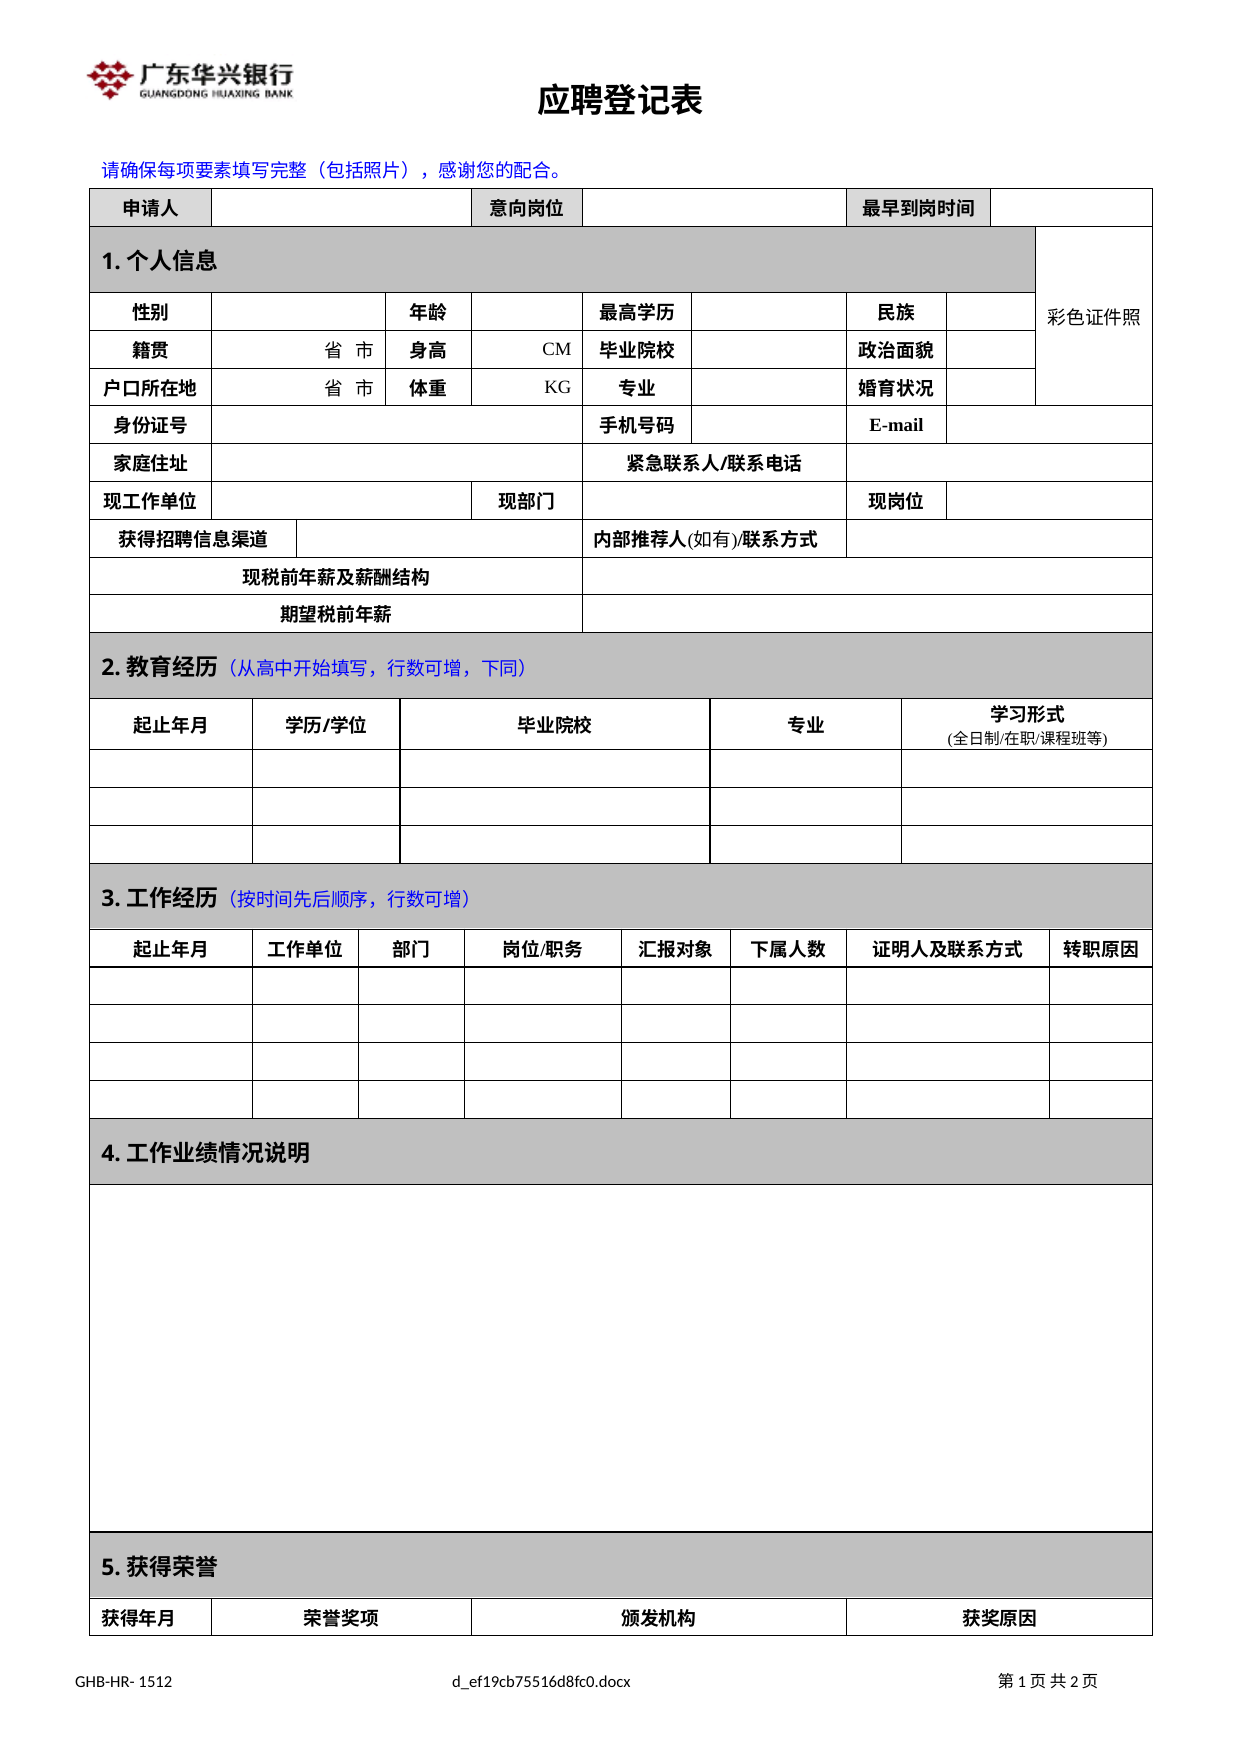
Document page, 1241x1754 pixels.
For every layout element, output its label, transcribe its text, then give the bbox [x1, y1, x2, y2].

table_cell 体重 [386, 369, 471, 405]
table_cell [472, 293, 582, 330]
table_cell [731, 968, 846, 1004]
table_cell 5. 获得荣誉 [90, 1533, 1152, 1597]
table_cell 现岗位 [847, 482, 946, 519]
table_cell 荣誉奖项 [212, 1599, 471, 1635]
table_cell [711, 750, 901, 787]
table_cell 户口所在地 [90, 369, 211, 405]
table_cell [947, 369, 1035, 405]
table_cell [902, 750, 1152, 787]
table_cell [847, 1081, 1049, 1118]
table_cell [711, 788, 901, 825]
table_cell 颁发机构 [472, 1599, 846, 1635]
table_cell [253, 750, 399, 787]
table_cell [401, 826, 709, 862]
table_cell 现税前年薪及薪酬结构 [90, 558, 582, 594]
table_cell [692, 406, 846, 443]
table_cell CM [472, 331, 582, 367]
table_cell [991, 189, 1152, 226]
table_cell [847, 1043, 1049, 1080]
table_cell [90, 1005, 252, 1042]
table_cell [692, 331, 846, 367]
table_cell [692, 293, 846, 330]
table_cell [622, 1081, 730, 1118]
table_cell [90, 1043, 252, 1080]
table_cell 2. 教育经历（从高中开始填写，行数可增，下同） [90, 633, 1152, 698]
table_cell 民族 [847, 293, 946, 330]
table_cell 意向岗位 [472, 189, 582, 226]
table_cell 婚育状况 [847, 369, 946, 405]
table_cell [90, 750, 252, 787]
table_cell [401, 750, 709, 787]
table_cell 起止年月 [90, 930, 252, 966]
table_cell 毕业院校 [401, 699, 709, 749]
table_cell 省 市 [212, 369, 385, 405]
table_cell 证明人及联系方式 [847, 930, 1049, 966]
table_cell E-mail [847, 406, 946, 443]
table_cell [847, 1005, 1049, 1042]
table_cell 工作单位 [253, 930, 358, 966]
table_cell [1050, 1043, 1152, 1080]
table_cell 下属人数 [731, 930, 846, 966]
table_cell [847, 444, 1152, 481]
table_cell 期望税前年薪 [90, 595, 582, 632]
table_cell 汇报对象 [622, 930, 730, 966]
table_cell [731, 1081, 846, 1118]
table_cell [465, 1043, 621, 1080]
table_cell [359, 1005, 464, 1042]
table_cell 内部推荐人(如有)/联系方式 [583, 520, 846, 557]
table_cell [253, 1005, 358, 1042]
table_cell [253, 788, 399, 825]
table_cell [583, 558, 1152, 594]
table_cell [90, 968, 252, 1004]
table_cell 最高学历 [583, 293, 691, 330]
table_cell [1050, 1081, 1152, 1118]
table_cell 身份证号 [90, 406, 211, 443]
table_cell [212, 406, 582, 443]
table_cell [359, 1081, 464, 1118]
table_cell [253, 1081, 358, 1118]
table_cell 4. 工作业绩情况说明 [90, 1119, 1152, 1184]
table_cell [947, 482, 1152, 519]
table_cell [253, 968, 358, 1004]
table_cell [297, 520, 582, 557]
table_cell [622, 1005, 730, 1042]
table_cell 转职原因 [1050, 930, 1152, 966]
table_cell KG [472, 369, 582, 405]
table_cell 手机号码 [583, 406, 691, 443]
table_cell [731, 1043, 846, 1080]
table_cell [465, 1081, 621, 1118]
table_cell [583, 189, 846, 226]
table_cell [583, 482, 846, 519]
table_cell [947, 293, 1035, 330]
table_cell [359, 968, 464, 1004]
table_cell [622, 968, 730, 1004]
table_cell [711, 826, 901, 862]
table_cell [212, 293, 385, 330]
table_cell [212, 444, 582, 481]
table_cell [902, 788, 1152, 825]
table_cell 性别 [90, 293, 211, 330]
table_cell [90, 1185, 1152, 1531]
table_cell 最早到岗时间 [847, 189, 990, 226]
table_cell 3. 工作经历（按时间先后顺序，行数可增） [90, 864, 1152, 928]
table_cell [465, 1005, 621, 1042]
table_cell 紧急联系人/联系电话 [583, 444, 846, 481]
table_cell [90, 1081, 252, 1118]
table_cell 起止年月 [90, 699, 252, 749]
table_cell 家庭住址 [90, 444, 211, 481]
table_cell [947, 331, 1035, 367]
table_cell 获得招聘信息渠道 [90, 520, 296, 557]
table_cell [90, 788, 252, 825]
table_cell 政治面貌 [847, 331, 946, 367]
table_cell [465, 968, 621, 1004]
table_cell 现部门 [472, 482, 582, 519]
table_cell 学历/学位 [253, 699, 399, 749]
table_cell [902, 826, 1152, 862]
table_cell [1050, 968, 1152, 1004]
table_cell 现工作单位 [90, 482, 211, 519]
table_cell 部门 [359, 930, 464, 966]
table_cell 籍贯 [90, 331, 211, 367]
table_cell [622, 1043, 730, 1080]
table_cell 毕业院校 [583, 331, 691, 367]
table_cell 彩色证件照 [1036, 227, 1152, 405]
table_cell [947, 406, 1152, 443]
table_cell 获奖原因 [847, 1599, 1152, 1635]
table_cell [212, 189, 471, 226]
table_header 请确保每项要素填写完整（包括照片），感谢您的配合。 [90, 150, 1153, 188]
table_cell [253, 1043, 358, 1080]
picture [81, 54, 297, 105]
table_cell [401, 788, 709, 825]
table_cell 专业 [583, 369, 691, 405]
table_cell [212, 482, 471, 519]
table_cell 岗位/职务 [465, 930, 621, 966]
table_cell [583, 595, 1152, 632]
table_cell [359, 1043, 464, 1080]
table_cell 身高 [386, 331, 471, 367]
table_cell 申请人 [90, 189, 211, 226]
table_cell 学习形式 (全日制/在职/课程班等) [902, 699, 1152, 749]
table_cell [847, 968, 1049, 1004]
table_cell [253, 826, 399, 862]
table_cell 获得年月 [90, 1599, 211, 1635]
table_cell [692, 369, 846, 405]
table_cell 专业 [711, 699, 901, 749]
table_cell 1. 个人信息 [90, 227, 1035, 292]
table_cell [847, 520, 1152, 557]
table_cell [1050, 1005, 1152, 1042]
table_cell 省 市 [212, 331, 385, 367]
table_cell [731, 1005, 846, 1042]
table_cell [90, 826, 252, 862]
table_cell 年龄 [386, 293, 471, 330]
